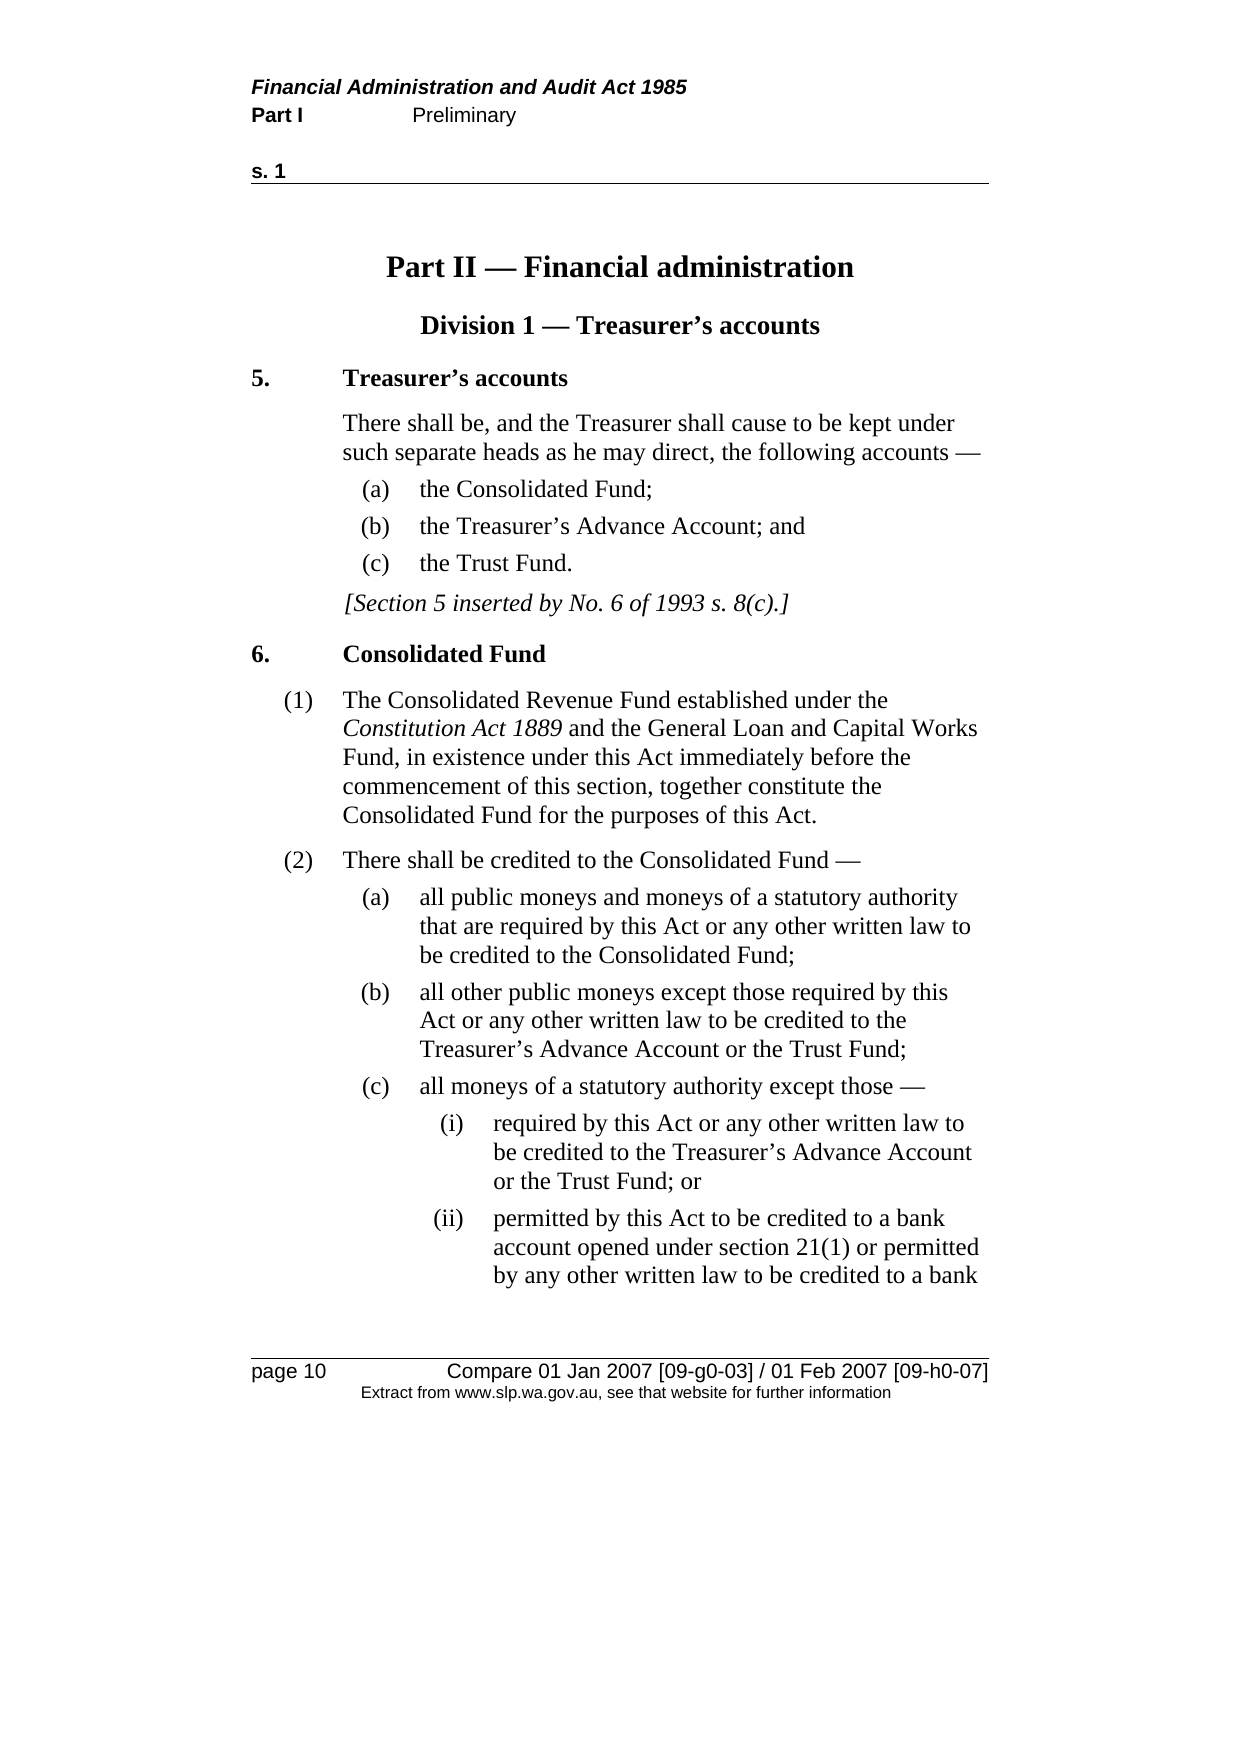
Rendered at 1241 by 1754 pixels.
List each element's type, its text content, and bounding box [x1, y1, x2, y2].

subtitle Division 1 — Treasurer’s accounts [251, 309, 989, 340]
text There shall be, and the Treasurer shall cause to be kept under such separate heads as he may direct, the following accounts — [251, 408, 989, 466]
subtitle 6. Consolidated Fund [251, 639, 989, 668]
text (c) all moneys of a statutory authority except those — [251, 1071, 989, 1100]
text (b) the Treasurer’s Advance Account; and [251, 511, 989, 540]
text [Section 5 inserted by No. 6 of 1993 s. 8(c).] [251, 588, 989, 616]
text (b) all other public moneys except those required by this Act or any other written law to be credited to the Treasurer’s Advance Account or the Trust Fund; [251, 977, 989, 1063]
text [251, 1203, 989, 1289]
text (a) the Consolidated Fund; [251, 474, 989, 503]
text (i) required by this Act or any other written law to be credited to the Treasurer’s Advance Account or the Trust Fund; or [251, 1108, 989, 1195]
text (1) The Consolidated Revenue Fund established under the Constitution Act 1889 and the General Loan and Capital Works Fund, in existence under this Act immediately before the commencement of this section, together constitute the Consolidated Fund for the purposes of this Act. [251, 685, 989, 828]
subtitle Part II — Financial administration [251, 248, 989, 284]
text (a) all public moneys and moneys of a statutory authority that are required by this Act or any other written law to be credited to the Consolidated Fund; [251, 882, 989, 968]
text (2) There shall be credited to the Consolidated Fund — [251, 845, 989, 874]
text (c) the Trust Fund. [251, 548, 989, 577]
subtitle 5. Treasurer’s accounts [251, 363, 989, 392]
